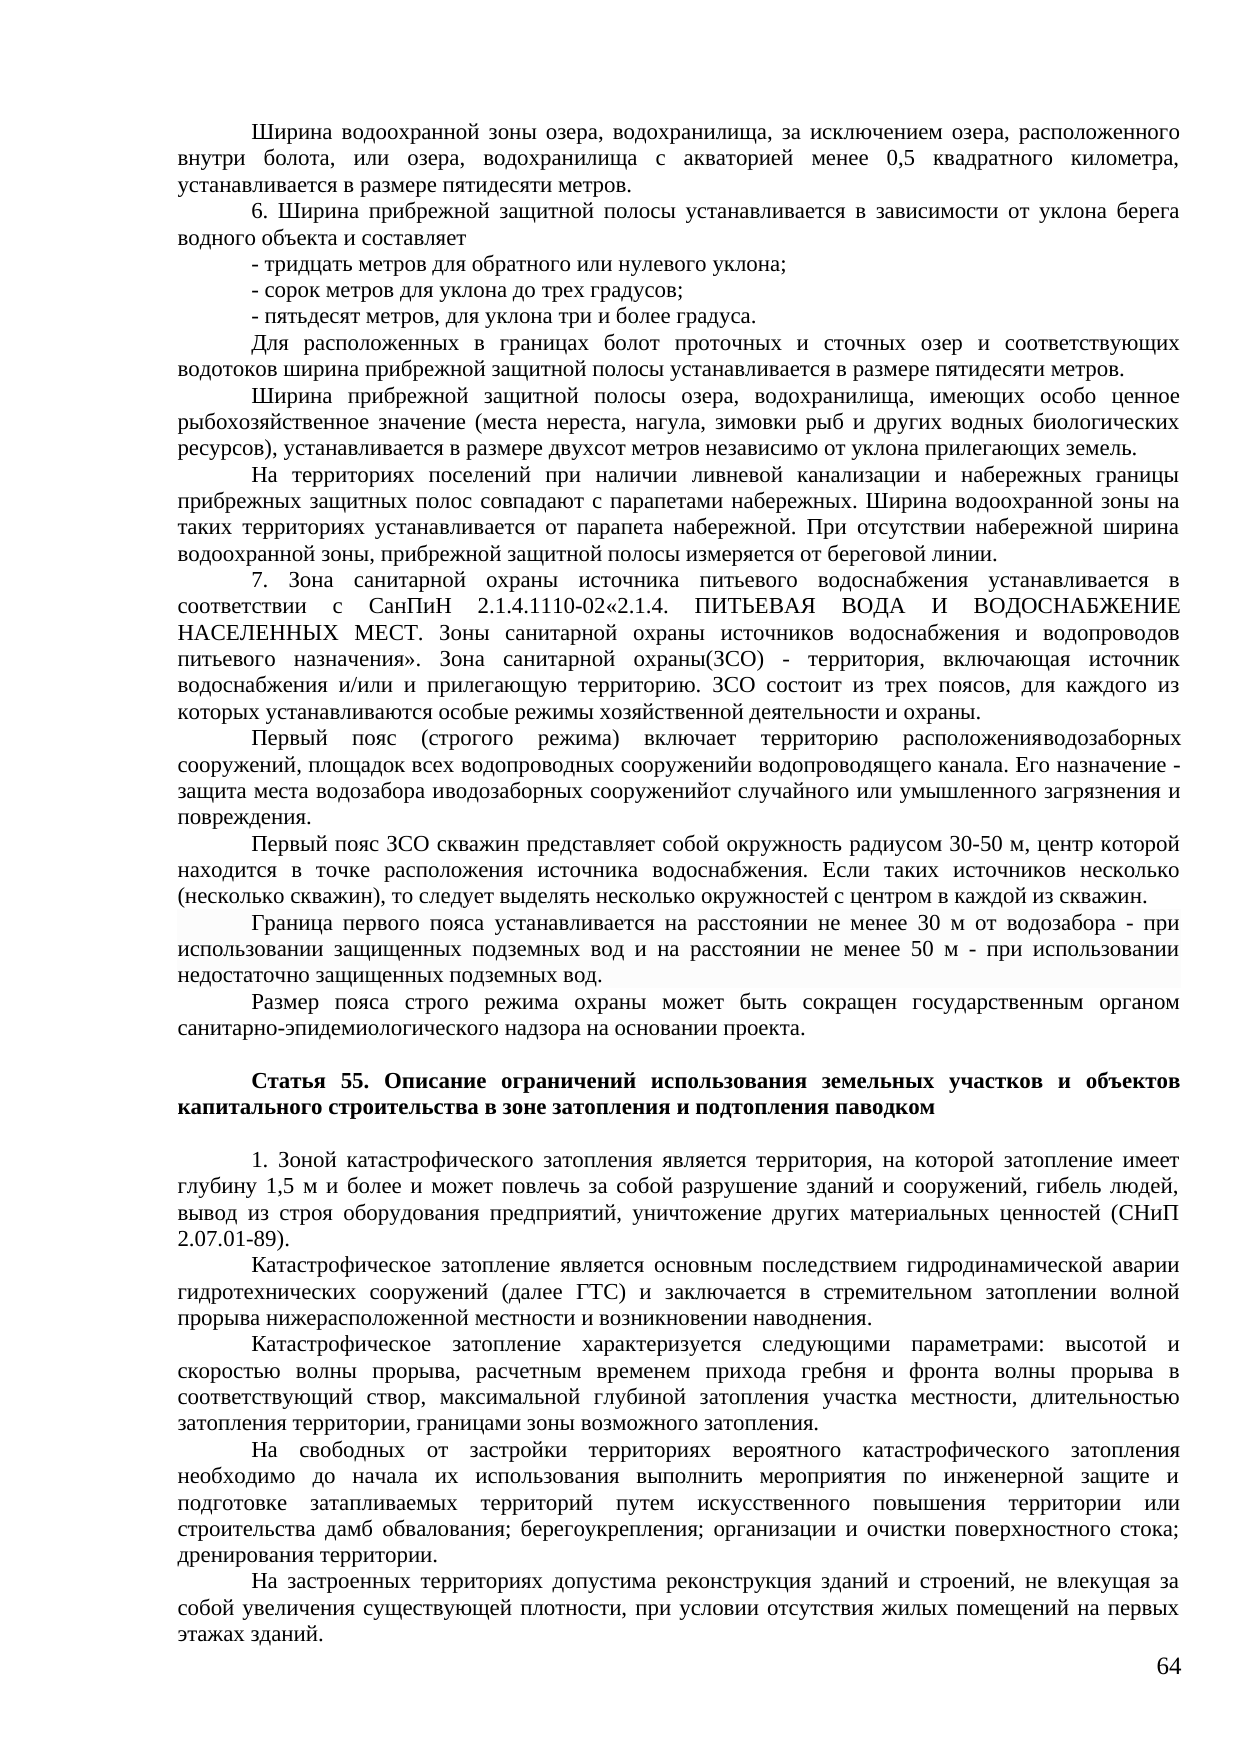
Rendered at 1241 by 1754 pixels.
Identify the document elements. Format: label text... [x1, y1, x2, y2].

text Катастрофическое затопление является основным последствием гидродинамической аварии гидротехнических сооружений (далее ГТС) и заключается в стремительном затоплении волной прорыва нижерасположенной местности и возникновении наводнения. [177, 1251, 1181, 1330]
text Ширина водоохранной зоны озера, водохранилища, за исключением озера, расположенного внутри болота, или озера, водохранилища с акваторией менее 0,5 квадратного километра, устанавливается в размере пятидесяти метров. [177, 118, 1181, 197]
text Статья 55. Описание ограничений использования земельных участков и объектов капитального строительства в зоне затопления и подтопления паводком [177, 1067, 1181, 1119]
text Для расположенных в границах болот проточных и сточных озер и соответствующих водотоков ширина прибрежной защитной полосы устанавливается в размере пятидесяти метров. [177, 329, 1181, 382]
text 7. Зона санитарной охраны источника питьевого водоснабжения устанавливается в соответствии с СанПиН 2.1.4.1110-02«2.1.4. ПИТЬЕВАЯ ВОДА И ВОДОСНАБЖЕНИЕ НАСЕЛЕННЫХ МЕСТ. Зоны санитарной охраны источников водоснабжения и водопроводов питьевого назначения». Зона санитарной охраны(ЗСО) - территория, включающая источник водоснабжения и/или и прилегающую территорию. ЗСО состоит из трех поясов, для каждого из которых устанавливаются особые режимы хозяйственной деятельности и охраны. [177, 566, 1181, 724]
text На территориях поселений при наличии ливневой канализации и набережных границы прибрежных защитных полос совпадают с парапетами набережных. Ширина водоохранной зоны на таких территориях устанавливается от парапета набережной. При отсутствии набережной ширина водоохранной зоны, прибрежной защитной полосы измеряется от береговой линии. [177, 461, 1181, 566]
text - тридцать метров для обратного или нулевого уклона; [177, 250, 1181, 276]
text Первый пояс (строгого режима) включает территорию расположенияводозаборных сооружений, площадок всех водопроводных сооруженийи водопроводящего канала. Его назначение - защита места водозабора иводозаборных сооруженийот случайного или умышленного загрязнения и повреждения. [177, 724, 1181, 830]
text Первый пояс ЗСО скважин представляет собой окружность радиусом 30-50 м, центр которой находится в точке расположения источника водоснабжения. Если таких источников несколько (несколько скважин), то следует выделять несколько окружностей с центром в каждой из скважин. [177, 830, 1181, 909]
text На застроенных территориях допустима реконструкция зданий и строений, не влекущая за собой увеличения существующей плотности, при условии отсутствия жилых помещений на первых этажах зданий. [177, 1568, 1181, 1647]
text На свободных от застройки территориях вероятного катастрофического затопления необходимо до начала их использования выполнить мероприятия по инженерной защите и подготовке затапливаемых территорий путем искусственного повышения территории или строительства дамб обвалования; берегоукрепления; организации и очистки поверхностного стока; дренирования территории. [177, 1436, 1181, 1568]
text Размер пояса строго режима охраны может быть сокращен государственным органом санитарно-эпидемиологического надзора на основании проекта. [177, 988, 1181, 1041]
text Катастрофическое затопление характеризуется следующими параметрами: высотой и скоростью волны прорыва, расчетным временем прихода гребня и фронта волны прорыва в соответствующий створ, максимальной глубиной затопления участка местности, длительностью затопления территории, границами зоны возможного затопления. [177, 1330, 1181, 1436]
text - пятьдесят метров, для уклона три и более градуса. [177, 303, 1181, 329]
text 6. Ширина прибрежной защитной полосы устанавливается в зависимости от уклона берега водного объекта и составляет [177, 197, 1181, 250]
text 1. Зоной катастрофического затопления является территория, на которой затопление имеет глубину 1,5 м и более и может повлечь за собой разрушение зданий и сооружений, гибель людей, вывод из строя оборудования предприятий, уничтожение других материальных ценностей (СНиП 2.07.01-89). [177, 1146, 1181, 1251]
text Граница первого пояса устанавливается на расстоянии не менее 30 м от водозабора - при использовании защищенных подземных вод и на расстоянии не менее 50 м - при использовании недостаточно защищенных подземных вод. [177, 909, 1181, 988]
text Ширина прибрежной защитной полосы озера, водохранилища, имеющих особо ценное рыбохозяйственное значение (места нереста, нагула, зимовки рыб и других водных биологических ресурсов), устанавливается в размере двухсот метров независимо от уклона прилегающих земель. [177, 382, 1181, 461]
text - сорок метров для уклона до трех градусов; [177, 276, 1181, 303]
